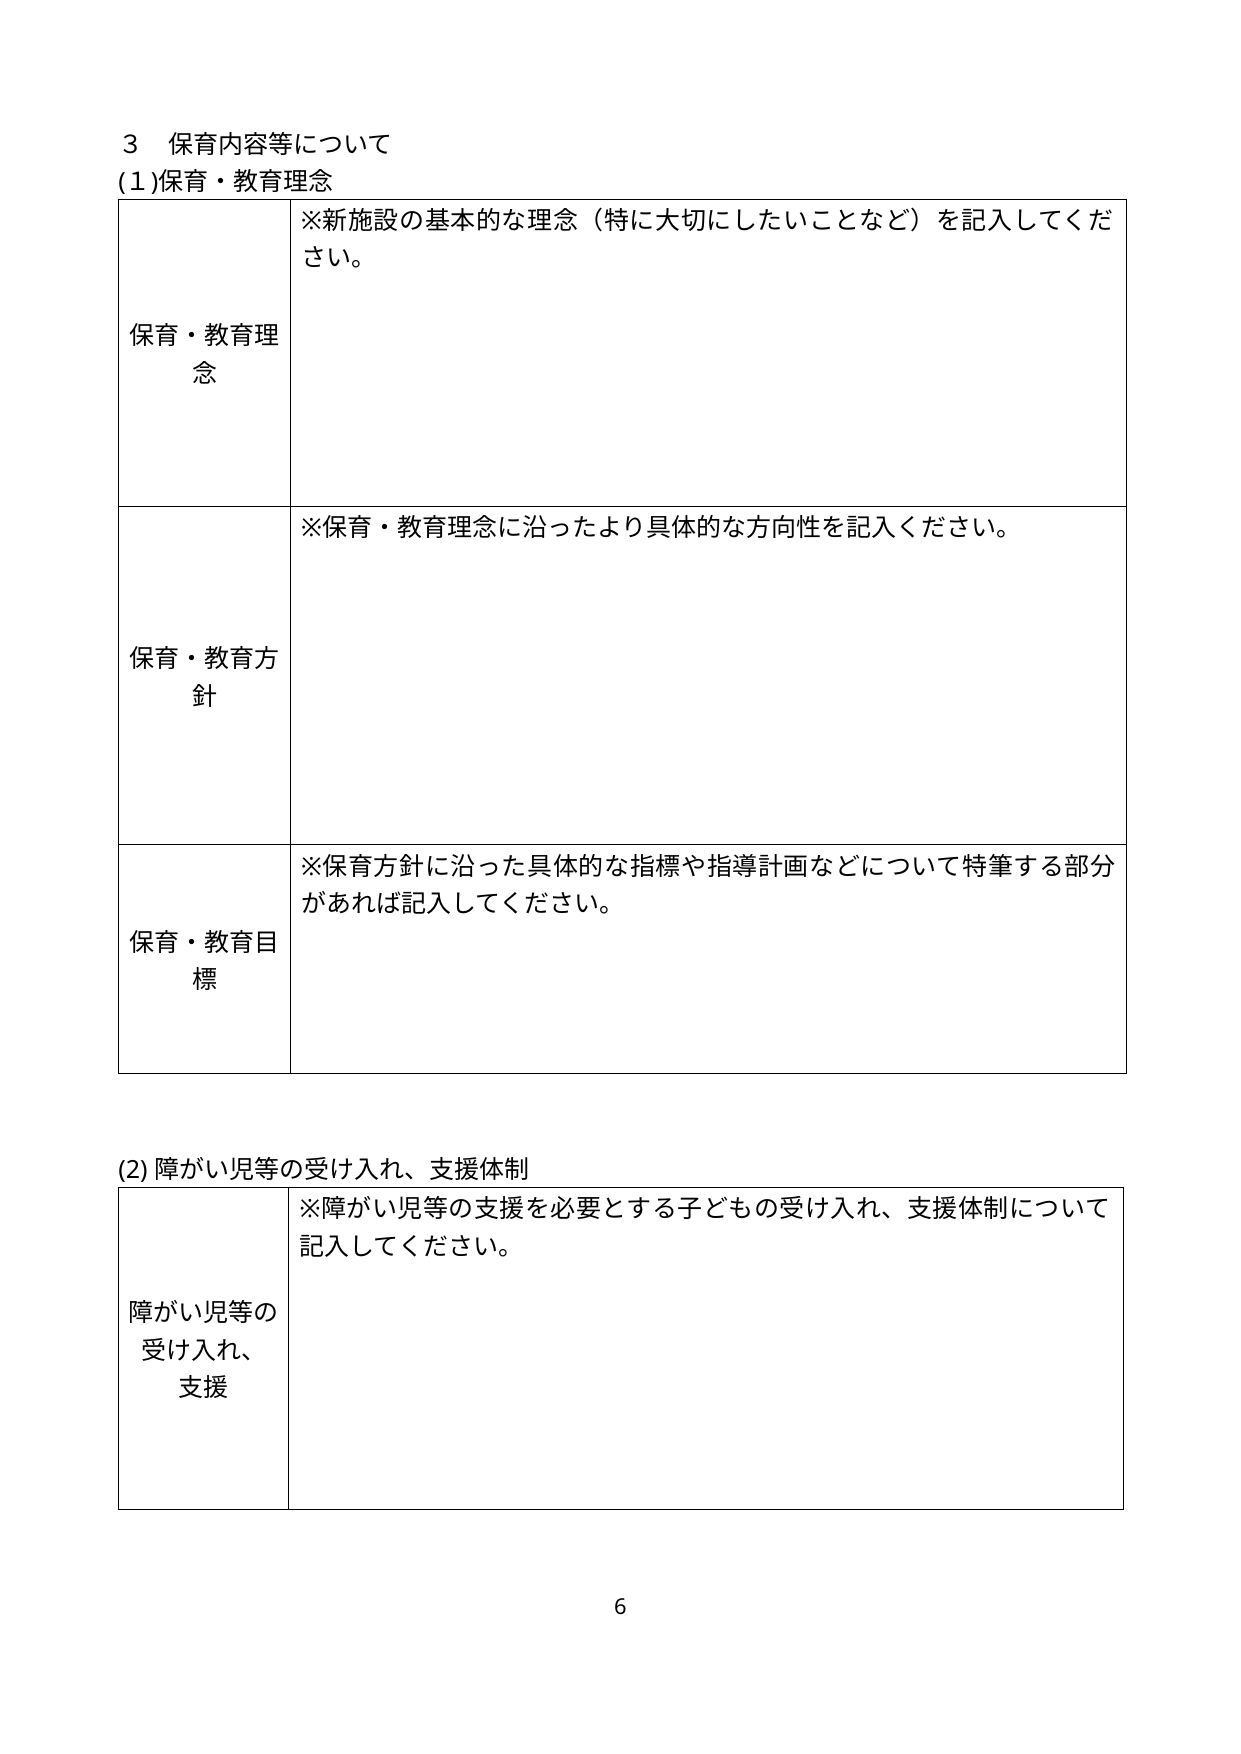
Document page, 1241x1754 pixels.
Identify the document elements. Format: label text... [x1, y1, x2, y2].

table_header 障がい児等の受け入れ、支援 [119, 1188, 288, 1509]
table_header 保育・教育理念 [119, 200, 290, 506]
table_header ※新施設の基本的な理念（特に大切にしたいことなど）を記入してください。 [291, 200, 1126, 506]
table_cell 保育・教育目標 [119, 845, 290, 1073]
text (１)保育・教育理念 [118, 161, 1122, 198]
text (2) 障がい児等の受け入れ、支援体制 [118, 1149, 1122, 1187]
text ３ 保育内容等について [118, 123, 1122, 161]
table_cell ※保育・教育理念に沿ったより具体的な方向性を記入ください。 [291, 507, 1126, 844]
table_cell ※保育方針に沿った具体的な指標や指導計画などについて特筆する部分があれば記入してください。 [291, 845, 1126, 1073]
table_cell 保育・教育方針 [119, 507, 290, 844]
table_header ※障がい児等の支援を必要とする子どもの受け入れ、支援体制について記入してください。 [289, 1188, 1123, 1509]
